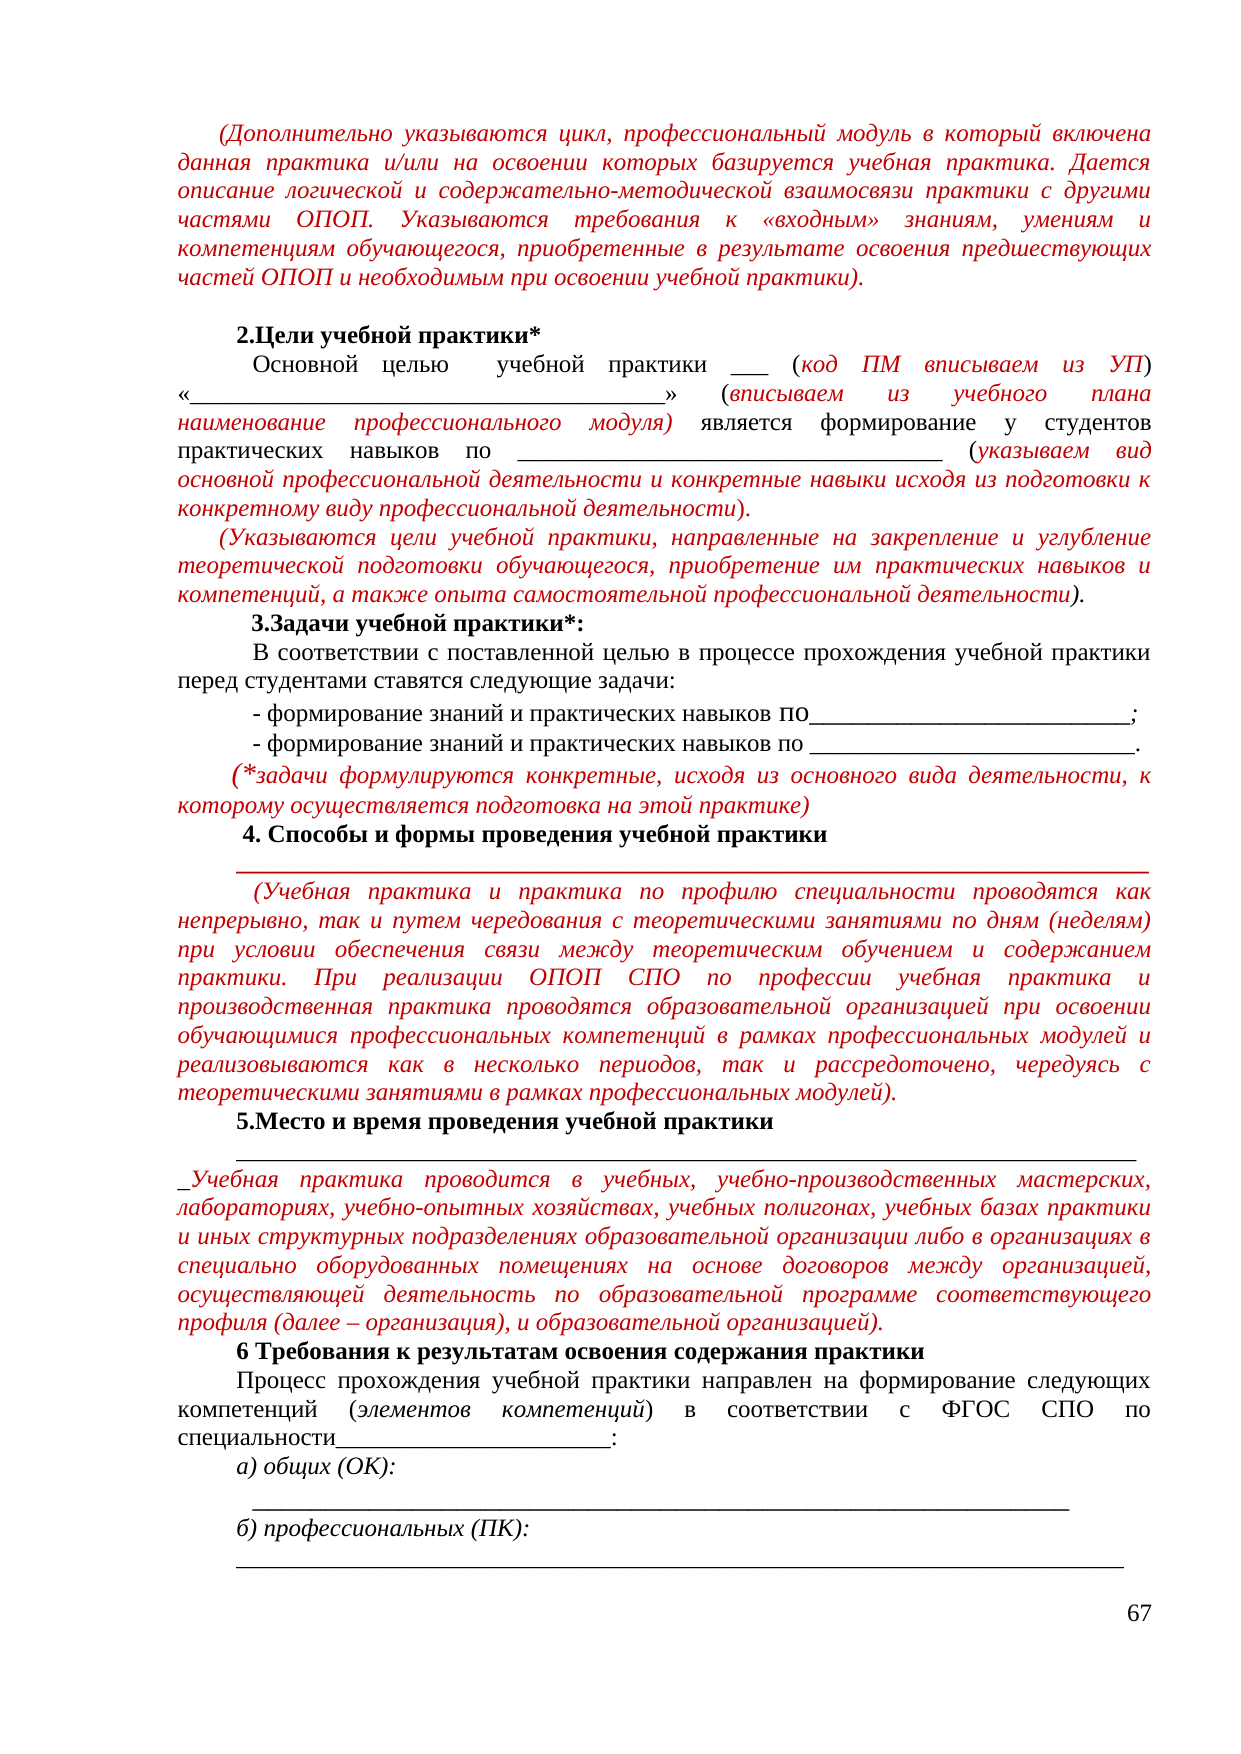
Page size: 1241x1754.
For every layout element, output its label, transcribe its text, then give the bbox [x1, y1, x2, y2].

text Основной целью учебной практики ___ (код ПМ вписываем из УП) «______________________________________» (вписываем из учебного плана наименование профессионального модуля) является формирование у студентов практических навыков по __________________________________ (указываем вид основной профессиональной деятельности и конкретные навыки исходя из подготовки к конкретному виду профессиональной деятельности). [177, 349, 1152, 522]
text 6 Требования к результатам освоения содержания практики [177, 1336, 1152, 1365]
text В соответствии с поставленной целью в процессе прохождения учебной практики перед студентами ставятся следующие задачи: [177, 637, 1152, 694]
text _________________________________________________________________________ [177, 847, 1152, 876]
text - формирование знаний и практических навыков по______________________; [177, 694, 1152, 728]
text (Дополнительно указываются цикл, профессиональный модуль в который включена данная практика и/или на освоении которых базируется учебная практика. Дается описание логической и содержательно-методической взаимосвязи практики с другими частями ОПОП. Указываются требования к «входным» знаниям, умениям и компетенциям обучающегося, приобретенные в результате освоения предшествующих частей ОПОП и необходимым при освоении учебной практики). [177, 118, 1152, 291]
text Процесс прохождения учебной практики направлен на формирование следующих компетенций (элементов компетенций) в соответствии с ФГОС СПО по специальности______________________: [177, 1365, 1152, 1451]
text 3.Задачи учебной практики*: [251, 608, 1152, 637]
text - формирование знаний и практических навыков по __________________________. [177, 728, 1152, 756]
text (Учебная практика и практика по профилю специальности проводятся как непрерывно, так и путем чередования с теоретическими занятиями по дням (неделям) при условии обеспечения связи между теоретическим обучением и содержанием практики. При реализации ОПОП СПО по профессии учебная практика и производственная практика проводятся образовательной организацией при освоении обучающимися профессиональных компетенций в рамках профессиональных модулей и реализовываются как в несколько периодов, так и рассредоточено, чередуясь с теоретическими занятиями в рамках профессиональных модулей). [177, 876, 1152, 1106]
text б) профессиональных (ПК): [177, 1513, 1152, 1542]
text _______________________________________________________________________ [177, 1542, 1152, 1571]
text ________________________________________________________ [177, 1480, 1152, 1513]
text 2.Цели учебной практики* [236, 320, 1152, 349]
text 5.Место и время проведения учебной практики [177, 1106, 1152, 1135]
text (Указываются цели учебной практики, направленные на закрепление и углубление теоретической подготовки обучающегося, приобретение им практических навыков и компетенций, а также опыта самостоятельной профессиональной деятельности). [177, 522, 1152, 608]
text а) общих (ОК): [177, 1451, 1152, 1480]
text _________________________________________________________________________Учебная практика проводится в учебных, учебно-производственных мастерских, лабораториях, учебно-опытных хозяйствах, учебных полигонах, учебных базах практики и иных структурных подразделениях образовательной организации либо в организациях в специально оборудованных помещениях на основе договоров между организацией, осуществляющей деятельность по образовательной программе соответствующего профиля (далее – организация), и образовательной организацией). [177, 1135, 1152, 1336]
text 4. Способы и формы проведения учебной практики [177, 819, 1152, 847]
text (*задачи формулируются конкретные, исходя из основного вида деятельности, к которому осуществляется подготовка на этой практике) [177, 756, 1152, 819]
